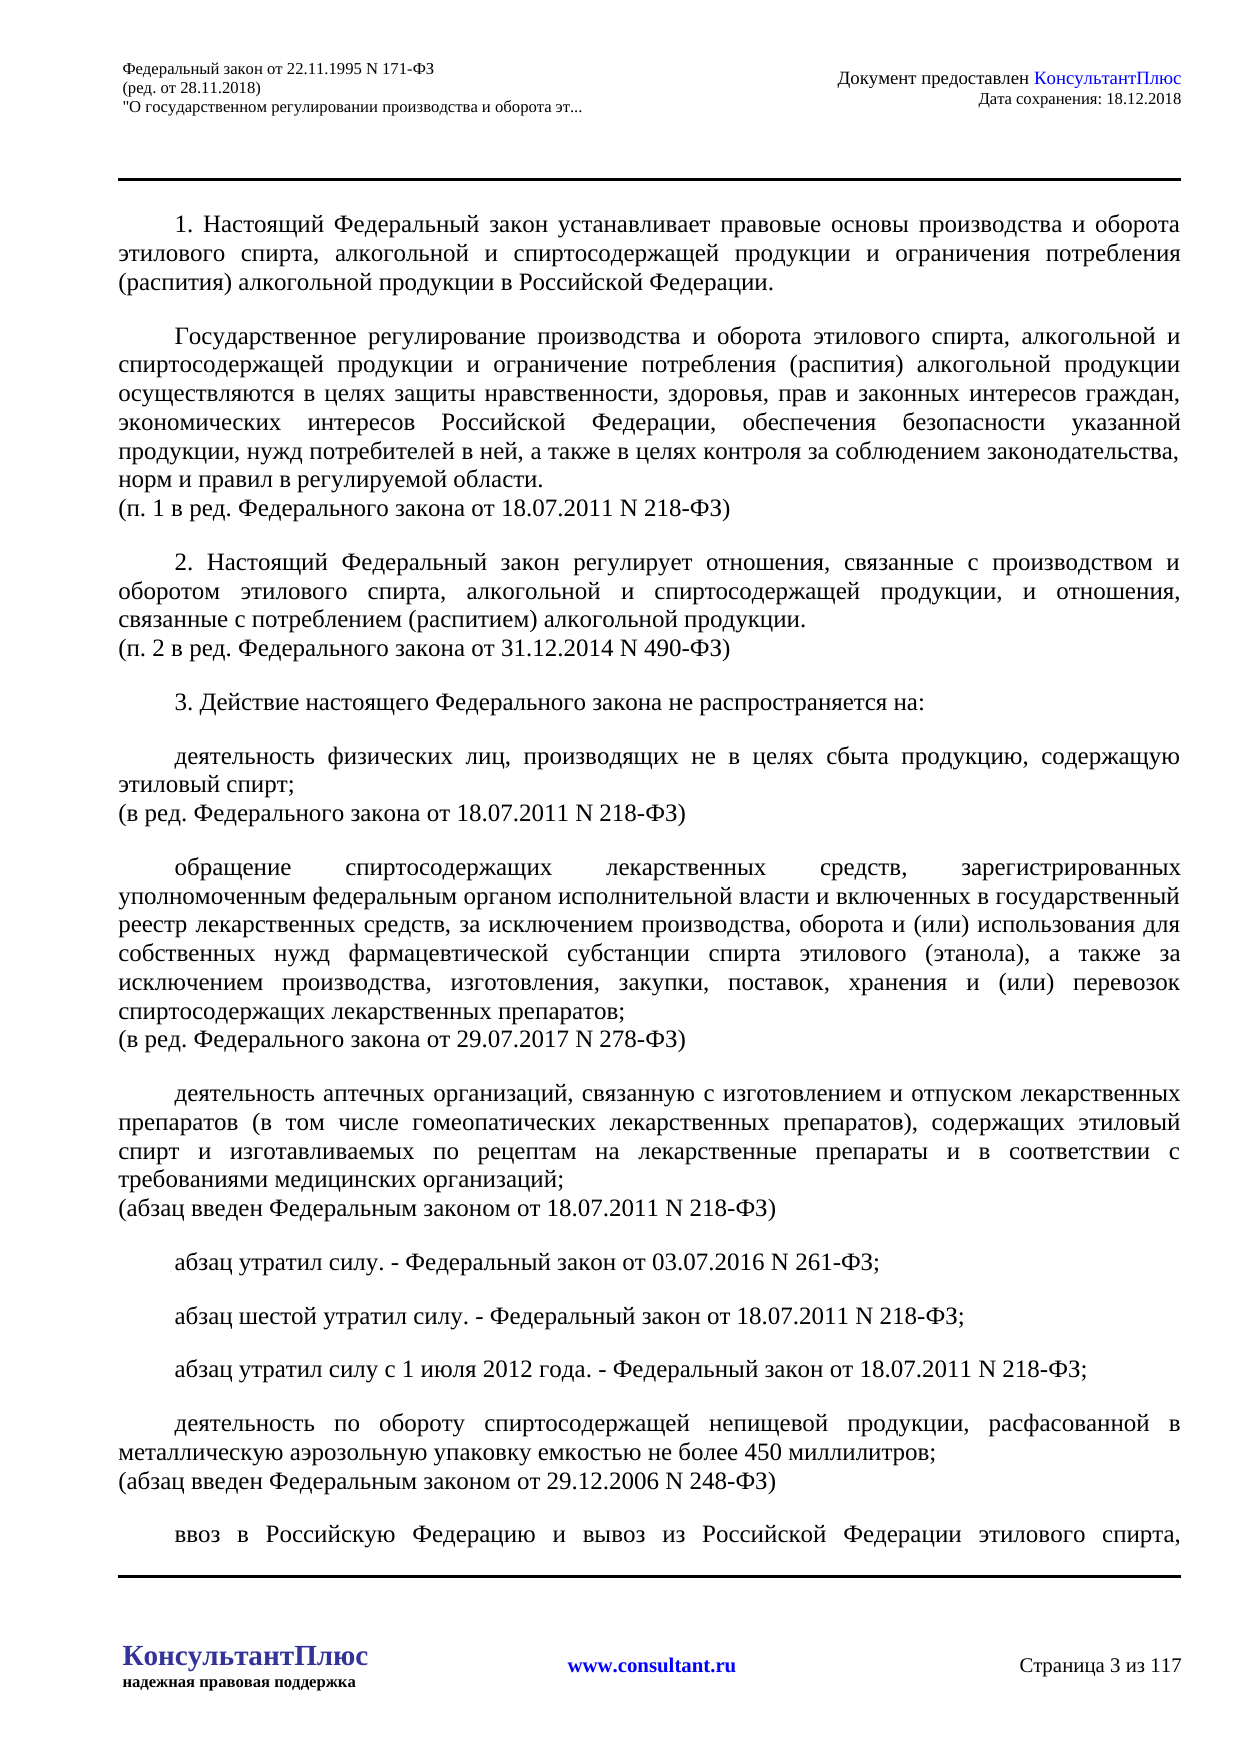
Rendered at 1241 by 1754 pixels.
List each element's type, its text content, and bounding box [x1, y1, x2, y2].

text (абзац введен Федеральным законом от 18.07.2011 N 218-ФЗ) [118, 1193, 1181, 1222]
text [118, 1519, 1181, 1548]
text (абзац введен Федеральным законом от 29.12.2006 N 248-ФЗ) [118, 1466, 1181, 1494]
text (в ред. Федерального закона от 18.07.2011 N 218-ФЗ) [118, 798, 1181, 827]
text обращение спиртосодержащих лекарственных средств, зарегистрированных уполномоченным федеральным органом исполнительной власти и включенных в государственный реестр лекарственных средств, за исключением производства, оборота и (или) использования для собственных нужд фармацевтической субстанции спирта этилового (этанола), а также за исключением производства, изготовления, закупки, поставок, хранения и (или) перевозок спиртосодержащих лекарственных препаратов; [118, 852, 1181, 1024]
text (п. 1 в ред. Федерального закона от 18.07.2011 N 218-ФЗ) [118, 493, 1181, 522]
text абзац утратил силу с 1 июля 2012 года. - Федеральный закон от 18.07.2011 N 218-ФЗ; [118, 1354, 1181, 1383]
text деятельность по обороту спиртосодержащей непищевой продукции, расфасованной в металлическую аэрозольную упаковку емкостью не более 450 миллилитров; [118, 1408, 1181, 1466]
text деятельность аптечных организаций, связанную с изготовлением и отпуском лекарственных препаратов (в том числе гомеопатических лекарственных препаратов), содержащих этиловый спирт и изготавливаемых по рецептам на лекарственные препараты и в соответствии с требованиями медицинских организаций; [118, 1078, 1181, 1193]
text деятельность физических лиц, производящих не в целях сбыта продукцию, содержащую этиловый спирт; [118, 741, 1181, 798]
text 3. Действие настоящего Федерального закона не распространяется на: [118, 687, 1181, 716]
text (в ред. Федерального закона от 29.07.2017 N 278-ФЗ) [118, 1024, 1181, 1053]
text 2. Настоящий Федеральный закон регулирует отношения, связанные с производством и оборотом этилового спирта, алкогольной и спиртосодержащей продукции, и отношения, связанные с потреблением (распитием) алкогольной продукции. [118, 547, 1181, 633]
text абзац утратил силу. - Федеральный закон от 03.07.2016 N 261-ФЗ; [118, 1247, 1181, 1276]
text Государственное регулирование производства и оборота этилового спирта, алкогольной и спиртосодержащей продукции и ограничение потребления (распития) алкогольной продукции осуществляются в целях защиты нравственности, здоровья, прав и законных интересов граждан, экономических интересов Российской Федерации, обеспечения безопасности указанной продукции, нужд потребителей в ней, а также в целях контроля за соблюдением законодательства, норм и правил в регулируемой области. [118, 321, 1181, 493]
text (п. 2 в ред. Федерального закона от 31.12.2014 N 490-ФЗ) [118, 633, 1181, 662]
text абзац шестой утратил силу. - Федеральный закон от 18.07.2011 N 218-ФЗ; [118, 1301, 1181, 1329]
text 1. Настоящий Федеральный закон устанавливает правовые основы производства и оборота этилового спирта, алкогольной и спиртосодержащей продукции и ограничения потребления (распития) алкогольной продукции в Российской Федерации. [118, 209, 1181, 296]
